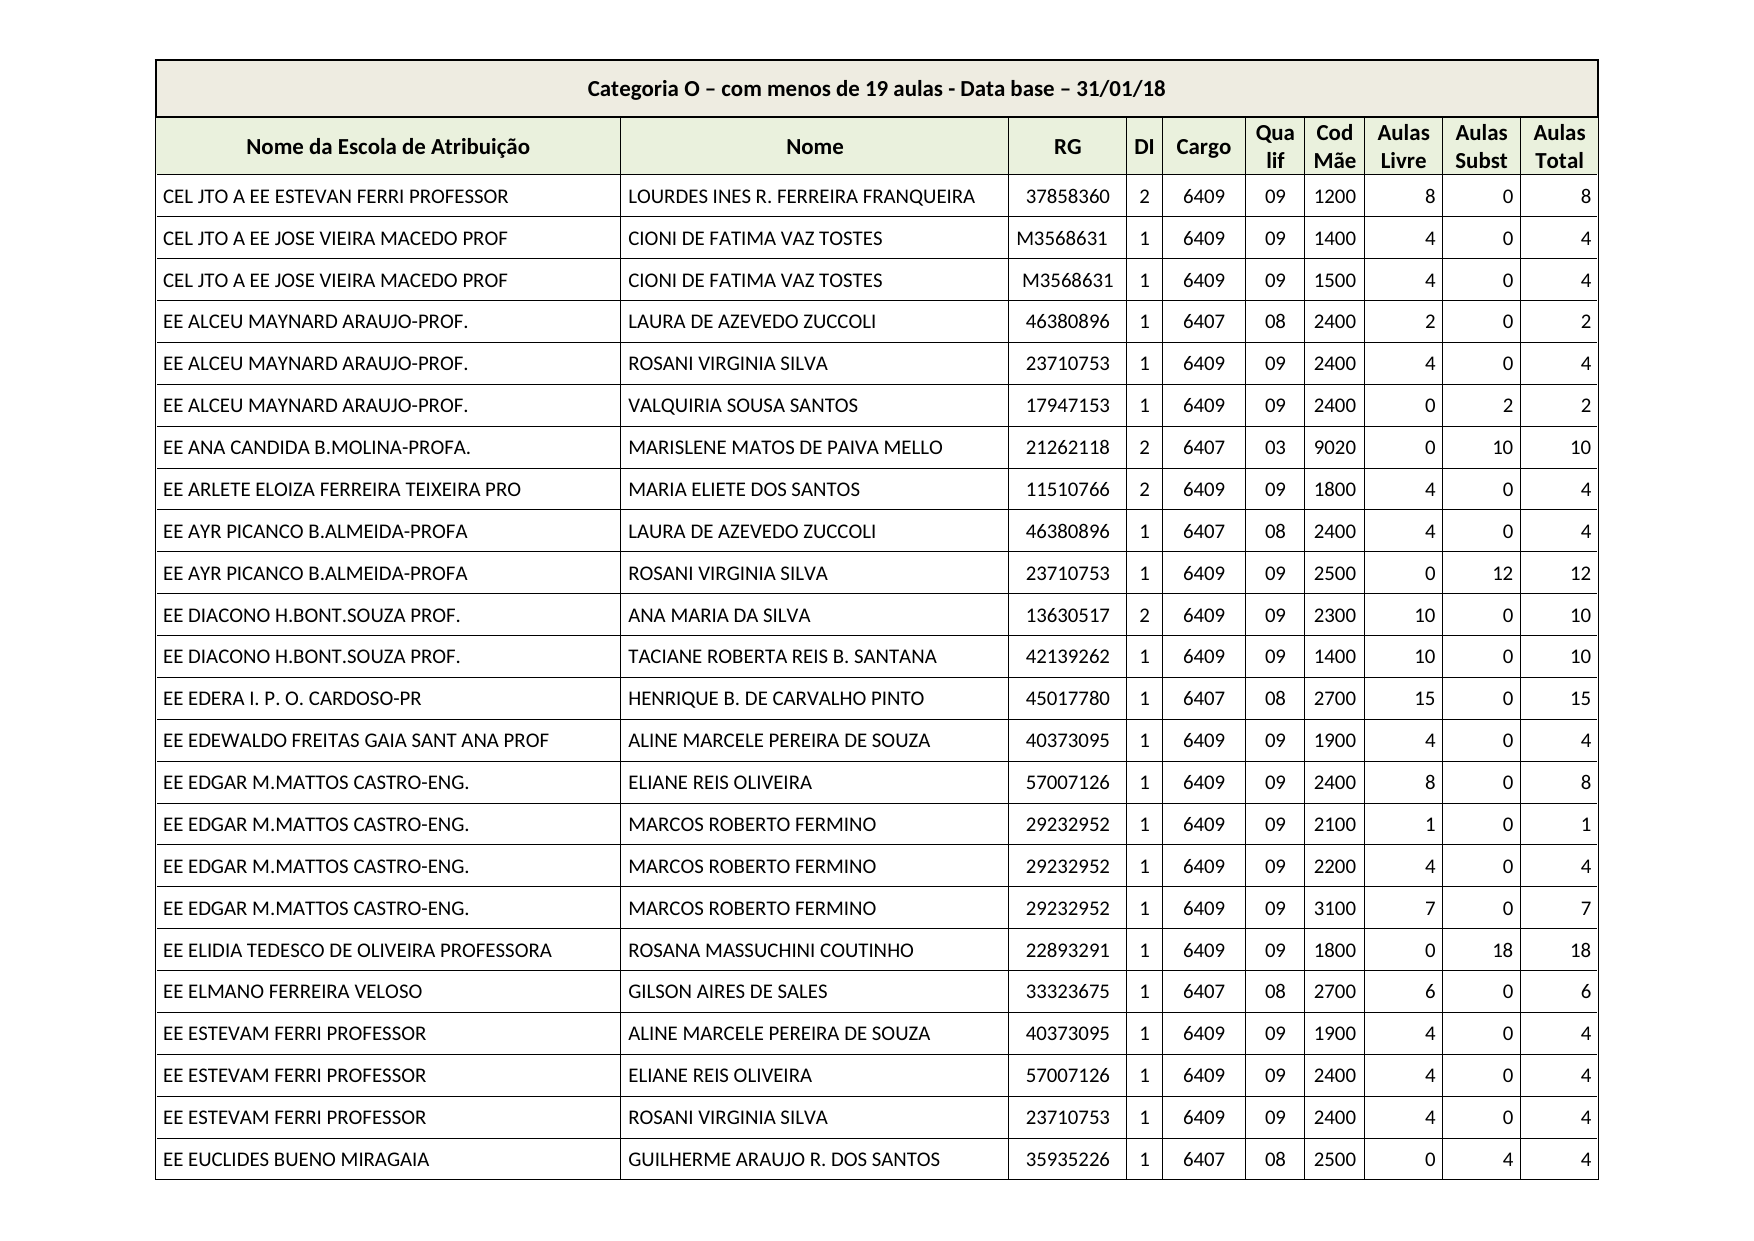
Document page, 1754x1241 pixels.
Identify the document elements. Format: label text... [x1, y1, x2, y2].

table_cell 10 [1521, 426, 1598, 467]
table_cell 4 [1365, 510, 1442, 551]
table_cell 1 [1127, 1097, 1162, 1137]
table_cell 4 [1521, 1012, 1598, 1054]
table_cell 08 [1246, 971, 1304, 1012]
table_cell ROSANI VIRGINIA SILVA [621, 1097, 1008, 1137]
table_cell 2400 [1305, 385, 1364, 426]
table_cell 0 [1443, 1013, 1520, 1054]
table_cell 6409 [1163, 887, 1245, 928]
table_cell 1 [1365, 804, 1442, 844]
table_cell CIONI DE FATIMA VAZ TOSTES [621, 217, 1008, 258]
table_cell 12 [1443, 552, 1520, 593]
table_cell 1 [1127, 343, 1162, 384]
table_cell 10 [1365, 636, 1442, 677]
table_cell 15 [1365, 678, 1442, 719]
table_cell MARCOS ROBERTO FERMINO [621, 804, 1008, 844]
table_cell EE EDGAR M.MATTOS CASTRO-ENG. [156, 886, 620, 928]
table_cell EE ARLETE ELOIZA FERREIRA TEIXEIRA PRO [156, 468, 620, 509]
table_cell 1800 [1305, 929, 1364, 970]
table_cell 40373095 [1009, 720, 1126, 761]
table_cell 1500 [1305, 259, 1364, 300]
table_cell 2700 [1305, 971, 1364, 1012]
table_cell EE EDGAR M.MATTOS CASTRO-ENG. [156, 761, 620, 802]
table_cell 2 [1365, 301, 1442, 342]
table_cell MARIA ELIETE DOS SANTOS [621, 469, 1008, 509]
table_cell 6409 [1163, 636, 1245, 677]
table_cell 0 [1443, 1097, 1520, 1137]
table_cell 8 [1365, 175, 1442, 216]
table_cell CEL JTO A EE JOSE VIEIRA MACEDO PROF [156, 216, 620, 258]
table_cell 3100 [1305, 887, 1364, 928]
table_cell 09 [1246, 887, 1304, 928]
table_cell 18 [1443, 929, 1520, 970]
table_cell 4 [1521, 468, 1598, 509]
table_cell 40373095 [1009, 1013, 1126, 1054]
table_cell 10 [1521, 635, 1598, 677]
table_cell 35935226 [1009, 1139, 1126, 1179]
table_cell 4 [1365, 343, 1442, 384]
table_cell EE ELMANO FERREIRA VELOSO [156, 970, 620, 1012]
table_cell 1 [1127, 217, 1162, 258]
table_cell 29232952 [1009, 887, 1126, 928]
table_cell 10 [1443, 427, 1520, 467]
table_cell 0 [1443, 845, 1520, 886]
table_cell CEL JTO A EE ESTEVAN FERRI PROFESSOR [156, 174, 620, 216]
table_cell 1 [1127, 762, 1162, 802]
table_cell 8 [1521, 761, 1598, 802]
table_cell EE EDEWALDO FREITAS GAIA SANT ANA PROF [156, 719, 620, 761]
table_cell EE ALCEU MAYNARD ARAUJO-PROF. [156, 300, 620, 342]
table_cell EE EUCLIDES BUENO MIRAGAIA [156, 1138, 620, 1179]
table_cell Qua lif [1246, 118, 1304, 174]
table_cell EE EDGAR M.MATTOS CASTRO-ENG. [156, 803, 620, 844]
table_cell Nome da Escola de Atribuição [156, 118, 620, 174]
table_cell EE ESTEVAM FERRI PROFESSOR [156, 1054, 620, 1096]
table_cell 1 [1127, 971, 1162, 1012]
table_cell 4 [1365, 259, 1442, 300]
table_cell 10 [1521, 593, 1598, 635]
table_cell 22893291 [1009, 929, 1126, 970]
table_cell 09 [1246, 804, 1304, 844]
table_cell 23710753 [1009, 552, 1126, 593]
table_cell EE ESTEVAM FERRI PROFESSOR [156, 1012, 620, 1054]
table_cell 4 [1521, 1138, 1598, 1179]
table_cell 6409 [1163, 385, 1245, 426]
table_cell LOURDES INES R. FERREIRA FRANQUEIRA [621, 175, 1008, 216]
table_cell Cod Mãe [1305, 118, 1364, 174]
table_cell 2400 [1305, 301, 1364, 342]
table_cell 2 [1127, 427, 1162, 467]
table_cell 6407 [1163, 1139, 1245, 1179]
table_cell 0 [1443, 720, 1520, 761]
table_cell 1 [1127, 1013, 1162, 1054]
table_cell 13630517 [1009, 594, 1126, 635]
table_cell VALQUIRIA SOUSA SANTOS [621, 385, 1008, 426]
table_cell 4 [1521, 342, 1598, 384]
table_cell 4 [1521, 258, 1598, 300]
table_cell ELIANE REIS OLIVEIRA [621, 762, 1008, 802]
table_cell 6409 [1163, 762, 1245, 802]
table_cell Aulas Subst [1443, 118, 1520, 174]
table_cell 4 [1365, 1013, 1442, 1054]
table_cell 09 [1246, 720, 1304, 761]
table_cell 4 [1443, 1139, 1520, 1179]
table_cell 6407 [1163, 427, 1245, 467]
table_cell 1 [1127, 259, 1162, 300]
table_cell 6409 [1163, 343, 1245, 384]
table_cell 09 [1246, 1097, 1304, 1137]
table_cell EE EDGAR M.MATTOS CASTRO-ENG. [156, 844, 620, 886]
table_cell 2 [1443, 385, 1520, 426]
table_cell 4 [1365, 217, 1442, 258]
table_cell 2400 [1305, 1055, 1364, 1096]
table_cell ANA MARIA DA SILVA [621, 594, 1008, 635]
table_cell 6407 [1163, 678, 1245, 719]
table_cell 9020 [1305, 427, 1364, 467]
table_cell 09 [1246, 1013, 1304, 1054]
table_cell 09 [1246, 845, 1304, 886]
table_cell 1 [1521, 803, 1598, 844]
table_cell 6409 [1163, 469, 1245, 509]
table_cell LAURA DE AZEVEDO ZUCCOLI [621, 301, 1008, 342]
table_cell 4 [1365, 720, 1442, 761]
table_cell 1400 [1305, 636, 1364, 677]
table_cell 4 [1521, 1054, 1598, 1096]
table_cell EE ANA CANDIDA B.MOLINA-PROFA. [156, 426, 620, 467]
table_cell 1200 [1305, 175, 1364, 216]
table_cell 4 [1521, 509, 1598, 551]
table_cell 09 [1246, 636, 1304, 677]
table_cell 2 [1521, 300, 1598, 342]
table_cell 0 [1443, 175, 1520, 216]
table_cell GUILHERME ARAUJO R. DOS SANTOS [621, 1139, 1008, 1179]
table_cell EE AYR PICANCO B.ALMEIDA-PROFA [156, 509, 620, 551]
table_cell 2400 [1305, 1097, 1364, 1137]
table_cell 1 [1127, 385, 1162, 426]
table_cell 1900 [1305, 720, 1364, 761]
table_cell 8 [1521, 174, 1598, 216]
table_cell 2700 [1305, 678, 1364, 719]
table_cell EE ALCEU MAYNARD ARAUJO-PROF. [156, 384, 620, 426]
table_cell 2400 [1305, 762, 1364, 802]
table_cell Aulas Total [1521, 118, 1598, 174]
table_cell 0 [1365, 385, 1442, 426]
table_cell 0 [1365, 1139, 1442, 1179]
table_cell MARISLENE MATOS DE PAIVA MELLO [621, 427, 1008, 467]
table_cell 6407 [1163, 971, 1245, 1012]
table_cell 46380896 [1009, 301, 1126, 342]
table_cell 2 [1127, 594, 1162, 635]
table_cell M3568631 [1009, 217, 1126, 258]
table_cell 0 [1443, 762, 1520, 802]
table_cell 4 [1365, 1055, 1442, 1096]
table_cell 2500 [1305, 552, 1364, 593]
table_cell 6409 [1163, 594, 1245, 635]
table_cell 8 [1365, 762, 1442, 802]
table_cell CIONI DE FATIMA VAZ TOSTES [621, 259, 1008, 300]
table_cell 6409 [1163, 804, 1245, 844]
table_cell 1 [1127, 804, 1162, 844]
table_cell 23710753 [1009, 1097, 1126, 1137]
table_cell 08 [1246, 510, 1304, 551]
table_cell 09 [1246, 469, 1304, 509]
table_cell EE ESTEVAM FERRI PROFESSOR [156, 1096, 620, 1137]
table_cell 2500 [1305, 1139, 1364, 1179]
table_cell EE EDERA I. P. O. CARDOSO-PR [156, 677, 620, 719]
table_cell 2100 [1305, 804, 1364, 844]
table_cell 4 [1521, 216, 1598, 258]
table_cell 2 [1521, 384, 1598, 426]
table_cell EE ELIDIA TEDESCO DE OLIVEIRA PROFESSORA [156, 928, 620, 970]
table_cell 6409 [1163, 259, 1245, 300]
table_cell 6409 [1163, 845, 1245, 886]
table_cell MARCOS ROBERTO FERMINO [621, 887, 1008, 928]
table_cell 08 [1246, 301, 1304, 342]
table_cell 08 [1246, 1139, 1304, 1179]
table_cell 1 [1127, 887, 1162, 928]
table_cell 0 [1443, 217, 1520, 258]
table_cell 46380896 [1009, 510, 1126, 551]
table_cell 2400 [1305, 510, 1364, 551]
table_cell 45017780 [1009, 678, 1126, 719]
table_cell GILSON AIRES DE SALES [621, 971, 1008, 1012]
table_cell 0 [1365, 929, 1442, 970]
table_cell 09 [1246, 343, 1304, 384]
table_cell 09 [1246, 762, 1304, 802]
table_cell 4 [1365, 1097, 1442, 1137]
table_cell 2400 [1305, 343, 1364, 384]
table_cell 7 [1521, 886, 1598, 928]
table_cell 0 [1443, 510, 1520, 551]
table_cell HENRIQUE B. DE CARVALHO PINTO [621, 678, 1008, 719]
table_cell 7 [1365, 887, 1442, 928]
table_cell 0 [1443, 301, 1520, 342]
table_cell 4 [1521, 719, 1598, 761]
table_cell 21262118 [1009, 427, 1126, 467]
table_cell 6409 [1163, 552, 1245, 593]
table_cell 0 [1443, 343, 1520, 384]
table_cell 09 [1246, 385, 1304, 426]
table_cell 0 [1443, 887, 1520, 928]
table_cell 12 [1521, 551, 1598, 593]
table_cell 0 [1443, 804, 1520, 844]
table_cell 0 [1443, 971, 1520, 1012]
table_cell ROSANA MASSUCHINI COUTINHO [621, 929, 1008, 970]
table_cell EE ALCEU MAYNARD ARAUJO-PROF. [156, 342, 620, 384]
table_cell 0 [1443, 594, 1520, 635]
table_cell 15 [1521, 677, 1598, 719]
table_cell 6409 [1163, 217, 1245, 258]
table_cell 6409 [1163, 175, 1245, 216]
table_cell 57007126 [1009, 1055, 1126, 1096]
table_cell 0 [1365, 552, 1442, 593]
table_cell MARCOS ROBERTO FERMINO [621, 845, 1008, 886]
table_cell ALINE MARCELE PEREIRA DE SOUZA [621, 720, 1008, 761]
table_cell 6409 [1163, 1013, 1245, 1054]
table_cell 1 [1127, 1055, 1162, 1096]
table_cell 09 [1246, 929, 1304, 970]
table_cell TACIANE ROBERTA REIS B. SANTANA [621, 636, 1008, 677]
table_cell 6407 [1163, 301, 1245, 342]
table_cell 1400 [1305, 217, 1364, 258]
table_cell EE AYR PICANCO B.ALMEIDA-PROFA [156, 551, 620, 593]
table_cell 1800 [1305, 469, 1364, 509]
table_cell 6407 [1163, 510, 1245, 551]
table_cell ROSANI VIRGINIA SILVA [621, 552, 1008, 593]
table_cell 17947153 [1009, 385, 1126, 426]
table_cell 2 [1127, 175, 1162, 216]
table_cell 0 [1443, 469, 1520, 509]
table_cell 1 [1127, 1139, 1162, 1179]
table_cell 09 [1246, 594, 1304, 635]
table_cell 2300 [1305, 594, 1364, 635]
table_cell Cargo [1163, 118, 1245, 174]
table_cell 11510766 [1009, 469, 1126, 509]
table_cell 29232952 [1009, 845, 1126, 886]
table_cell EE DIACONO H.BONT.SOUZA PROF. [156, 635, 620, 677]
table_cell 0 [1365, 427, 1442, 467]
table_cell 18 [1521, 928, 1598, 970]
table_cell 1 [1127, 552, 1162, 593]
table_cell 09 [1246, 259, 1304, 300]
table_cell 1 [1127, 845, 1162, 886]
table_cell 0 [1443, 1055, 1520, 1096]
table_cell 1 [1127, 929, 1162, 970]
table_cell 4 [1365, 469, 1442, 509]
table_cell 57007126 [1009, 762, 1126, 802]
table_cell ELIANE REIS OLIVEIRA [621, 1055, 1008, 1096]
table_cell ROSANI VIRGINIA SILVA [621, 343, 1008, 384]
table_cell RG [1009, 118, 1126, 174]
table_cell 09 [1246, 175, 1304, 216]
table_cell 0 [1443, 259, 1520, 300]
table_cell 1 [1127, 301, 1162, 342]
table_cell 33323675 [1009, 971, 1126, 1012]
table_cell M3568631 [1009, 259, 1126, 300]
table_cell 29232952 [1009, 804, 1126, 844]
table_cell ALINE MARCELE PEREIRA DE SOUZA [621, 1013, 1008, 1054]
table_cell 23710753 [1009, 343, 1126, 384]
table_cell 6 [1365, 971, 1442, 1012]
table_cell CEL JTO A EE JOSE VIEIRA MACEDO PROF [156, 258, 620, 300]
table_cell 6 [1521, 970, 1598, 1012]
table_cell 1 [1127, 678, 1162, 719]
table_cell 1900 [1305, 1013, 1364, 1054]
table_cell 1 [1127, 636, 1162, 677]
table_cell Nome [621, 118, 1008, 174]
table_cell EE DIACONO H.BONT.SOUZA PROF. [156, 593, 620, 635]
table_cell 4 [1521, 844, 1598, 886]
table_cell 6409 [1163, 1055, 1245, 1096]
table_cell 08 [1246, 678, 1304, 719]
table_cell 09 [1246, 1055, 1304, 1096]
table_cell 42139262 [1009, 636, 1126, 677]
table_cell 09 [1246, 552, 1304, 593]
table_cell 0 [1443, 636, 1520, 677]
table_cell Aulas Livre [1365, 118, 1442, 174]
table_header Categoria O – com menos de 19 aulas - Data base – 31/01/18 [157, 61, 1597, 116]
table_cell 4 [1365, 845, 1442, 886]
table_cell 6409 [1163, 720, 1245, 761]
table_cell 37858360 [1009, 175, 1126, 216]
table_cell 2200 [1305, 845, 1364, 886]
table_cell DI [1127, 118, 1162, 174]
table_cell 1 [1127, 720, 1162, 761]
table_cell 10 [1365, 594, 1442, 635]
table_cell 6409 [1163, 929, 1245, 970]
table_cell 4 [1521, 1096, 1598, 1137]
table_cell 09 [1246, 217, 1304, 258]
table_cell 1 [1127, 510, 1162, 551]
table_cell LAURA DE AZEVEDO ZUCCOLI [621, 510, 1008, 551]
table_cell 03 [1246, 427, 1304, 467]
table_cell 2 [1127, 469, 1162, 509]
table_cell 0 [1443, 678, 1520, 719]
table_cell 6409 [1163, 1097, 1245, 1137]
